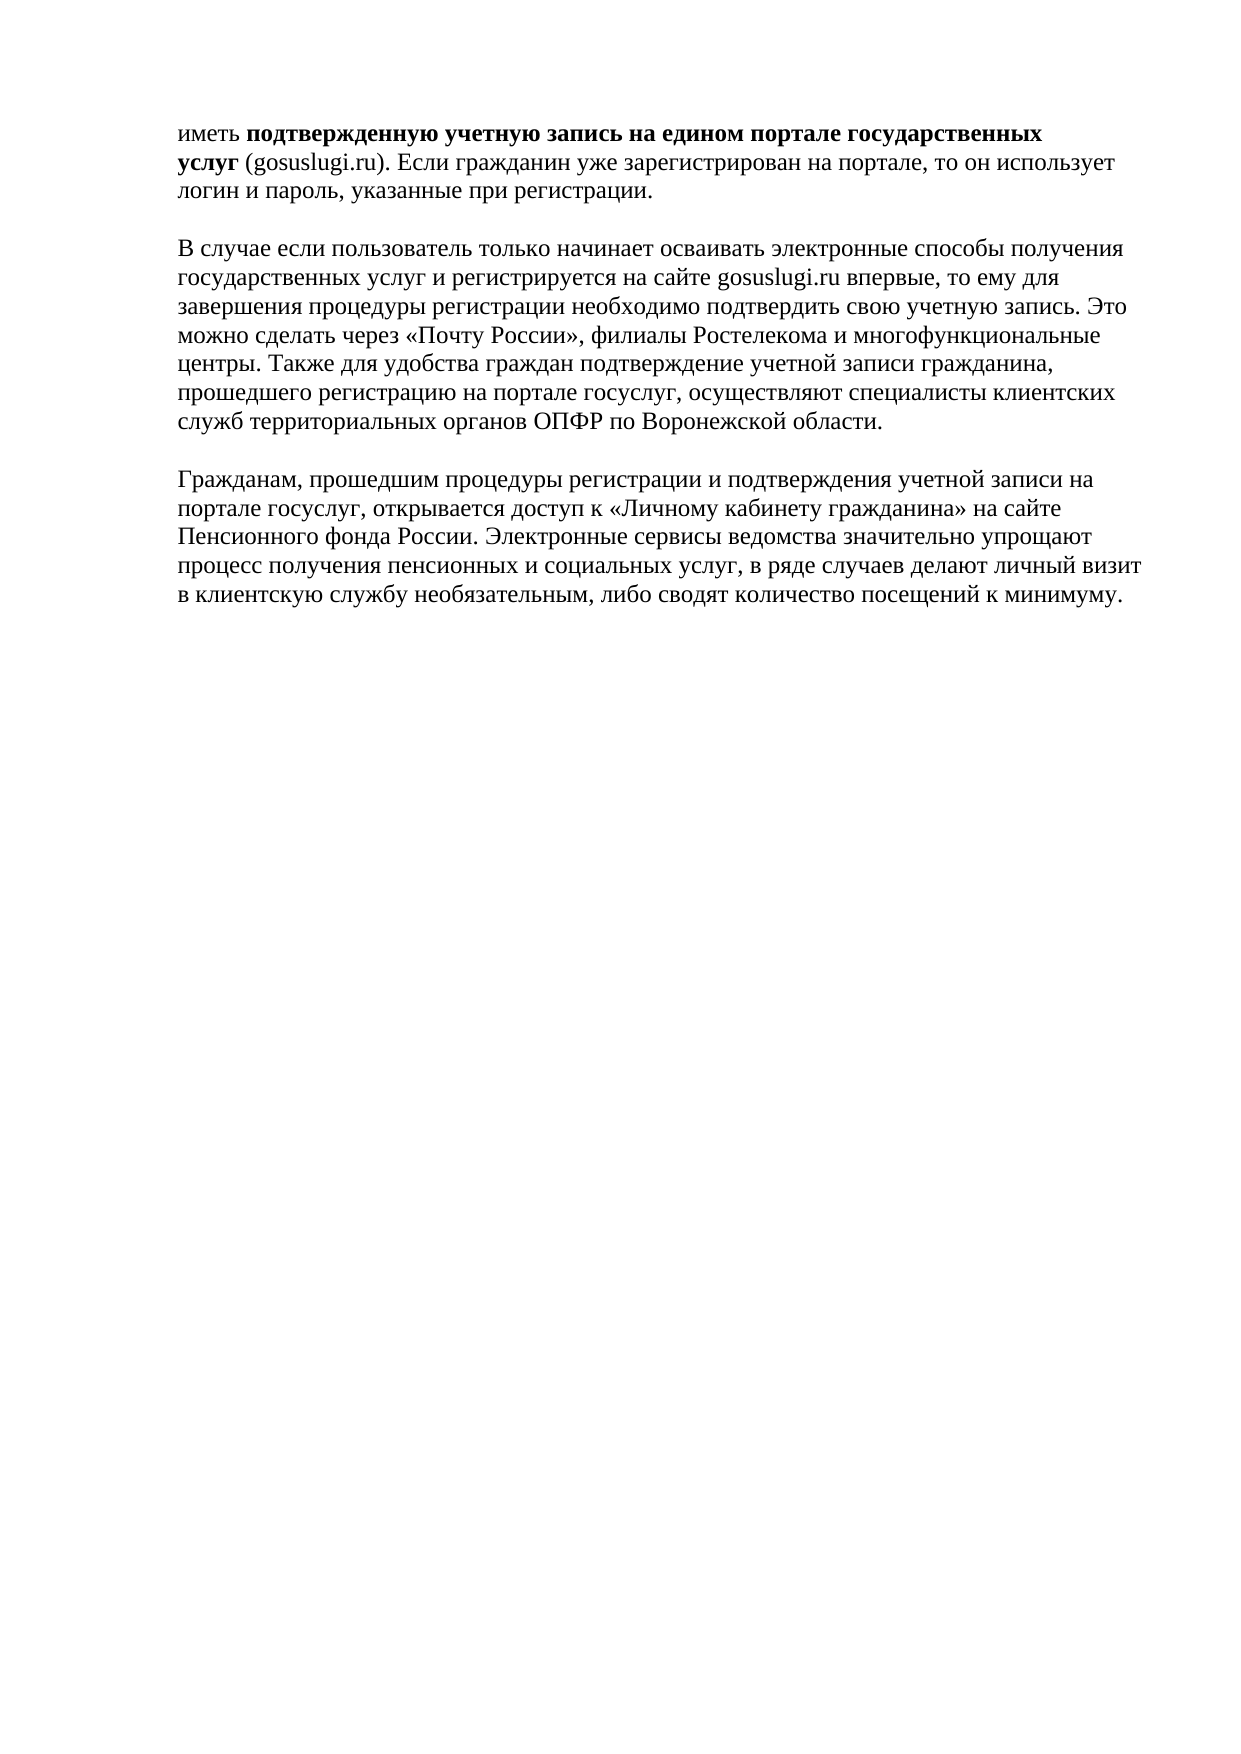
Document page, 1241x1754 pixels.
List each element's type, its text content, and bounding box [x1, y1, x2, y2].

text Гражданам, прошедшим процедуры регистрации и подтверждения учетной записи на портале госуслуг, открывается доступ к «Личному кабинету гражданина» на сайте Пенсионного фонда России. Электронные сервисы ведомства значительно упрощают процесс получения пенсионных и социальных услуг, в ряде случаев делают личный визит в клиентскую службу необязательным, либо сводят количество посещений к минимуму. [177, 464, 1152, 608]
text В случае если пользователь только начинает осваивать электронные способы получения государственных услуг и регистрируется на сайте gosuslugi.ru впервые, то ему для завершения процедуры регистрации необходимо подтвердить свою учетную запись. Это можно сделать через «Почту России», филиалы Ростелекома и многофункциональные центры. Также для удобства граждан подтверждение учетной записи гражданина, прошедшего регистрацию на портале госуслуг, осуществляют специалисты клиентских служб территориальных органов ОПФР по Воронежской области. [177, 233, 1152, 435]
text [177, 118, 1152, 204]
